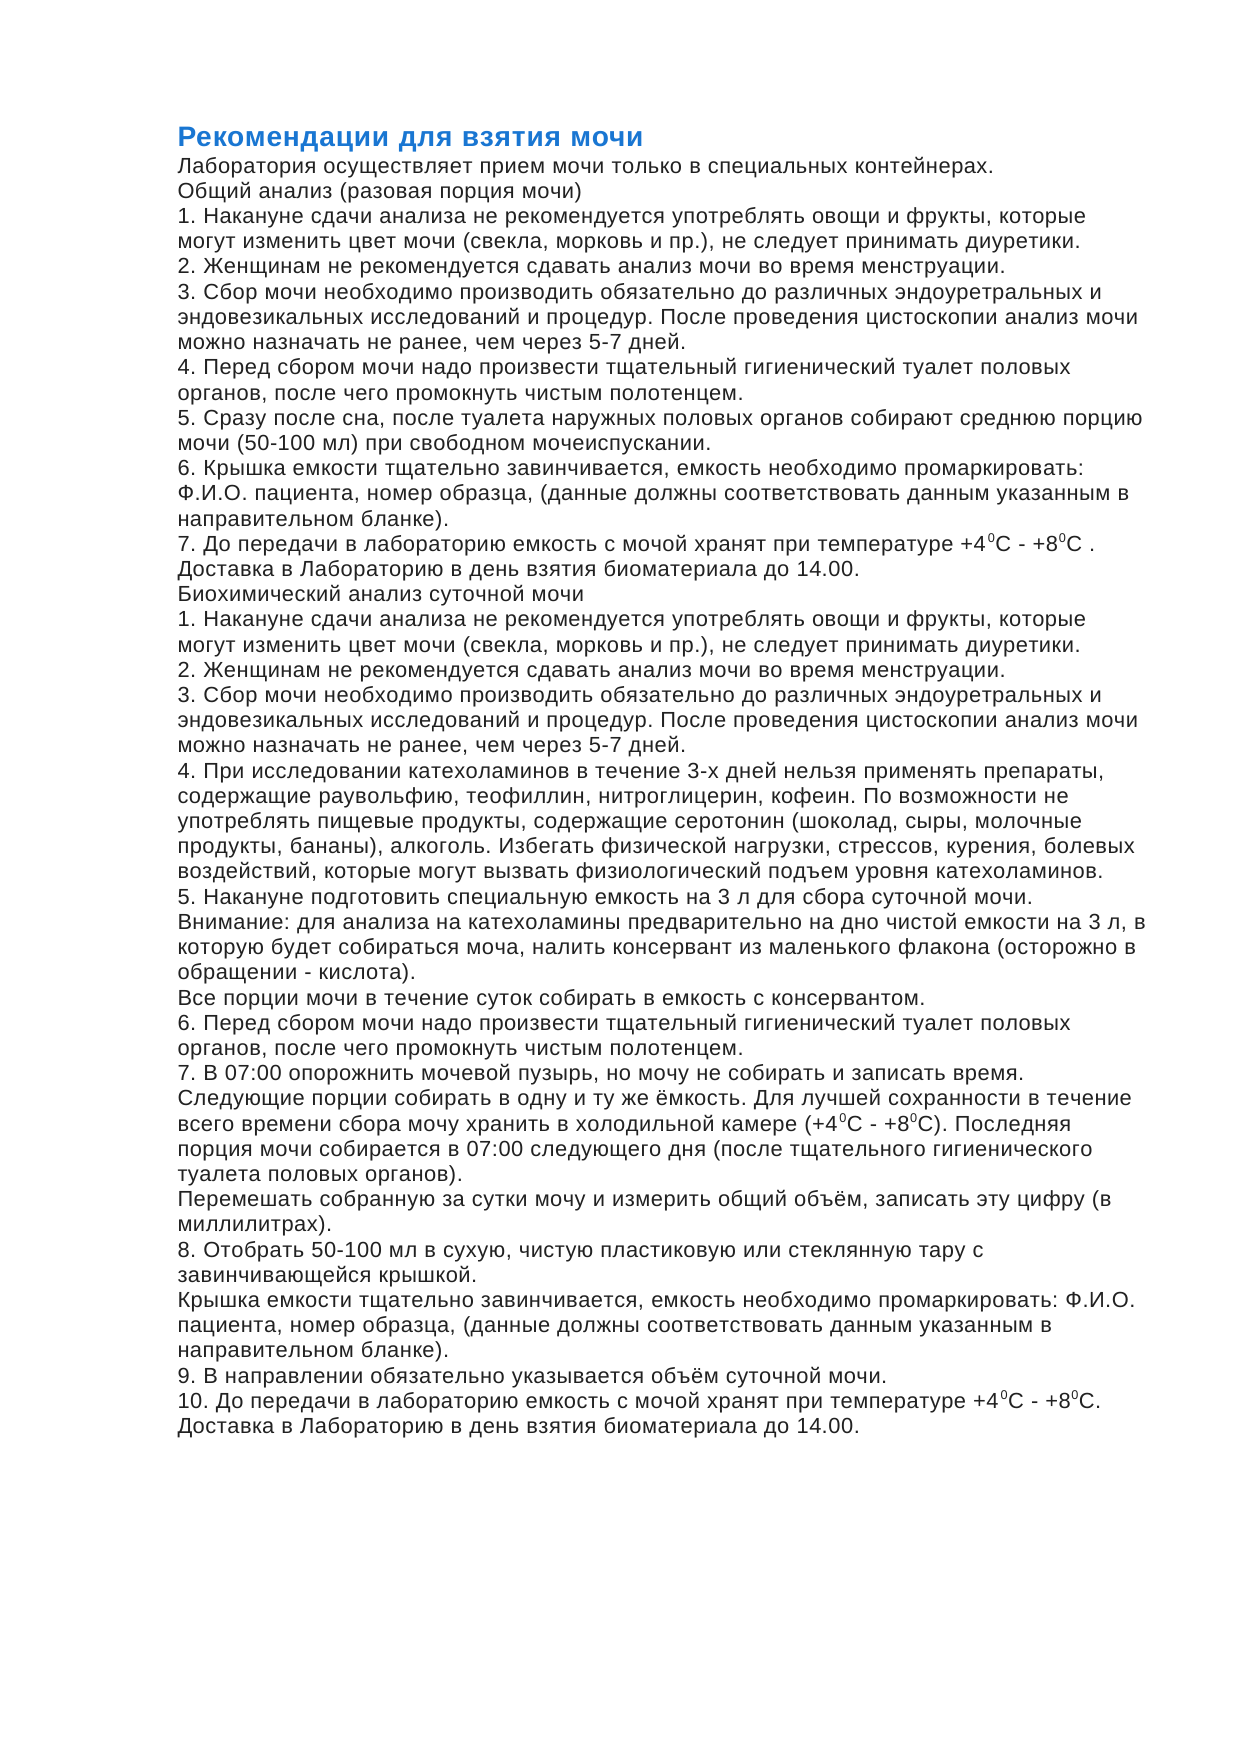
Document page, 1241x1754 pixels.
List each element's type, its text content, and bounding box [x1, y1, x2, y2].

text Доставка в Лабораторию в день взятия биоматериала до 14.00. [177, 556, 1152, 581]
text 1. Накануне сдачи анализа не рекомендуется употреблять овощи и фрукты, которые могут изменить цвет мочи (свекла, морковь и пр.), не следует принимать диуретики. 2. Женщинам не рекомендуется сдавать анализ мочи во время менструации. 3. Сбор мочи необходимо производить обязательно до различных эндоуретральных и эндовезикальных исследований и процедур. После проведения цистоскопии анализ мочи можно назначать не ранее, чем через 5-7 дней. 4. При исследовании катехоламинов в течение 3-х дней нельзя применять препараты, содержащие раувольфию, теофиллин, нитроглицерин, кофеин. По возможности не употреблять пищевые продукты, содержащие серотонин (шоколад, сыры, молочные продукты, бананы), алкоголь. Избегать физической нагрузки, стрессов, курения, болевых воздействий, которые могут вызвать физиологический подъем уровня катехоламинов. 5. Накануне подготовить специальную емкость на 3 л для сбора суточной мочи. Внимание: для анализа на катехоламины предварительно на дно чистой емкости на 3 л, в которую будет собираться моча, налить консервант из маленького флакона (осторожно в обращении - кислота). Все порции мочи в течение суток собирать в емкость с консервантом. 6. Перед сбором мочи надо произвести тщательный гигиенический туалет половых органов, после чего промокнуть чистым полотенцем. 7. В 07:00 опорожнить мочевой пузырь, но мочу не собирать и записать время. Следующие порции собирать в одну и ту же ёмкость. Для лучшей сохранности в течение всего времени сбора мочу хранить в холодильной камере (+40С - +80С). Последняя порция мочи собирается в 07:00 следующего дня (после тщательного гигиенического туалета половых органов). Перемешать собранную за сутки мочу и измерить общий объём, записать эту цифру (в миллилитрах). 8. Отобрать 50-100 мл в сухую, чистую пластиковую или стеклянную тару с завинчивающейся крышкой. Крышка емкости тщательно завинчивается, емкость необходимо промаркировать: Ф.И.О. пациента, номер образца, (данные должны соответствовать данным указанным в направительном бланке). 9. В направлении обязательно указывается объём суточной мочи. 10. До передачи в лабораторию емкость с мочой хранят при температуре +40С - +80С. [177, 606, 1152, 1413]
text 1. Накануне сдачи анализа не рекомендуется употреблять овощи и фрукты, которые могут изменить цвет мочи (свекла, морковь и пр.), не следует принимать диуретики. 2. Женщинам не рекомендуется сдавать анализ мочи во время менструации. 3. Сбор мочи необходимо производить обязательно до различных эндоуретральных и эндовезикальных исследований и процедур. После проведения цистоскопии анализ мочи можно назначать не ранее, чем через 5-7 дней. 4. Перед сбором мочи надо произвести тщательный гигиенический туалет половых органов, после чего промокнуть чистым полотенцем. 5. Сразу после сна, после туалета наружных половых органов собирают среднюю порцию мочи (50-100 мл) при свободном мочеиспускании. 6. Крышка емкости тщательно завинчивается, емкость необходимо промаркировать: Ф.И.О. пациента, номер образца, (данные должны соответствовать данным указанным в направительном бланке). 7. До передачи в лабораторию емкость с мочой хранят при температуре +40С - +80С . [177, 203, 1152, 556]
text Биохимический анализ суточной мочи [177, 581, 1152, 606]
text Доставка в Лабораторию в день взятия биоматериала до 14.00. [177, 1413, 1152, 1438]
text Общий анализ (разовая порция мочи) [177, 178, 1152, 203]
text Рекомендации для взятия мочи [177, 118, 1152, 152]
text Лаборатория осуществляет прием мочи только в специальных контейнерах. [177, 152, 1152, 178]
